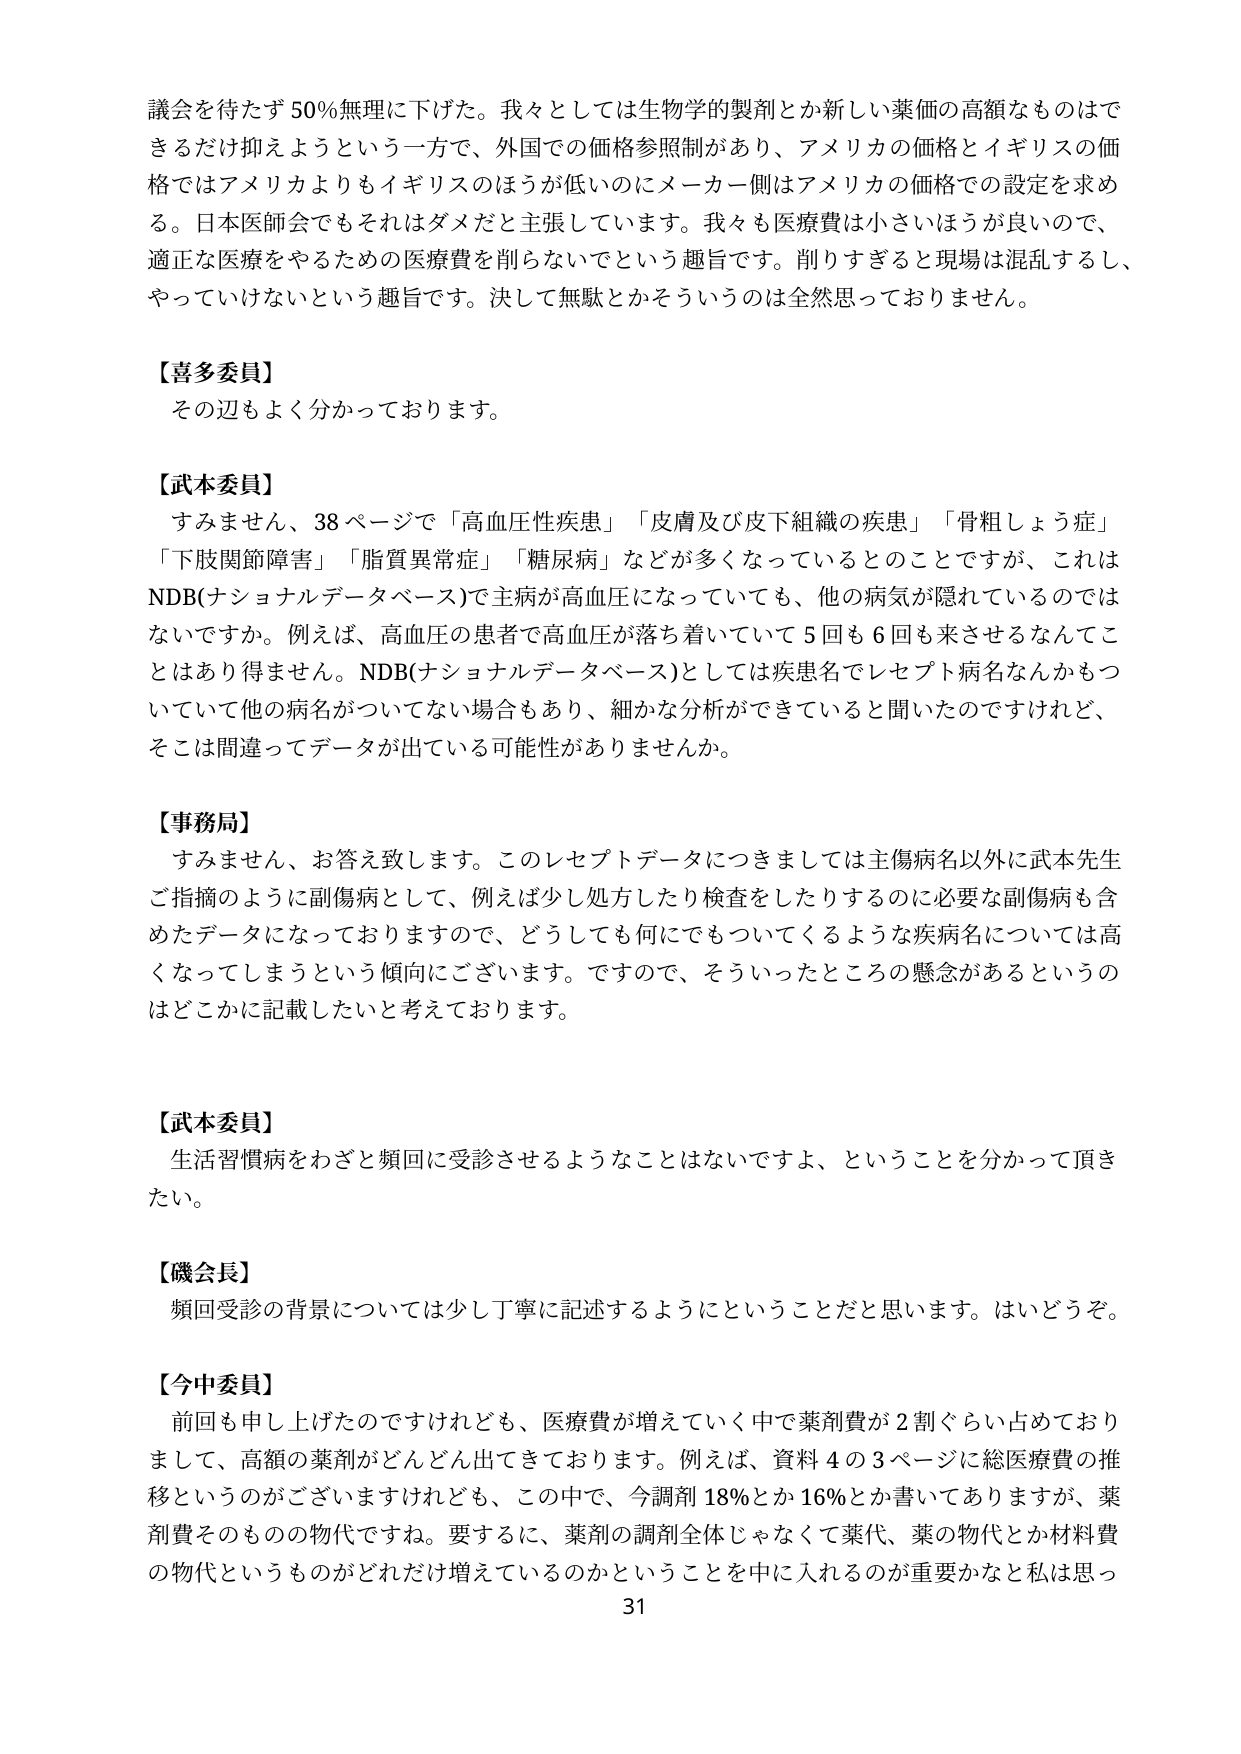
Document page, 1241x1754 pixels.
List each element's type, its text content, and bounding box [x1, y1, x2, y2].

text 【武本委員】 [148, 1102, 1122, 1140]
text 【喜多委員】 [148, 352, 1122, 390]
text 【磯会長】 [148, 1252, 1122, 1290]
text すみません、38ページで「高血圧性疾患」「皮膚及び皮下組織の疾患」「骨粗しょう症」「下肢関節障害」「脂質異常症」「糖尿病」などが多くなっているとのことですが、これはNDB(ナショナルデータベース)で主病が高血圧になっていても、他の病気が隠れているのではないですか。例えば、高血圧の患者で高血圧が落ち着いていて5回も6回も来させるなんてことはあり得ません。NDB(ナショナルデータベース)としては疾患名でレセプト病名なんかもついていて他の病名がついてない場合もあり、細かな分析ができていると聞いたのですけれど、そこは間違ってデータが出ている可能性がありませんか。 [148, 502, 1122, 765]
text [148, 90, 1122, 315]
text 生活習慣病をわざと頻回に受診させるようなことはないですよ、ということを分かって頂きたい。 [148, 1140, 1122, 1215]
text すみません、お答え致します。このレセプトデータにつきましては主傷病名以外に武本先生ご指摘のように副傷病として、例えば少し処方したり検査をしたりするのに必要な副傷病も含めたデータになっておりますので、どうしても何にでもついてくるような疾病名については高くなってしまうという傾向にございます。ですので、そういったところの懸念があるというのはどこかに記載したいと考えております。 [148, 840, 1122, 1027]
text その辺もよく分かっております。 [148, 390, 1122, 427]
text 【今中委員】 [148, 1365, 1122, 1402]
text 頻回受診の背景については少し丁寧に記述するようにということだと思います。はいどうぞ。 [148, 1290, 1122, 1327]
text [148, 1402, 1122, 1590]
text 【武本委員】 [148, 465, 1122, 502]
text 【事務局】 [148, 802, 1122, 840]
